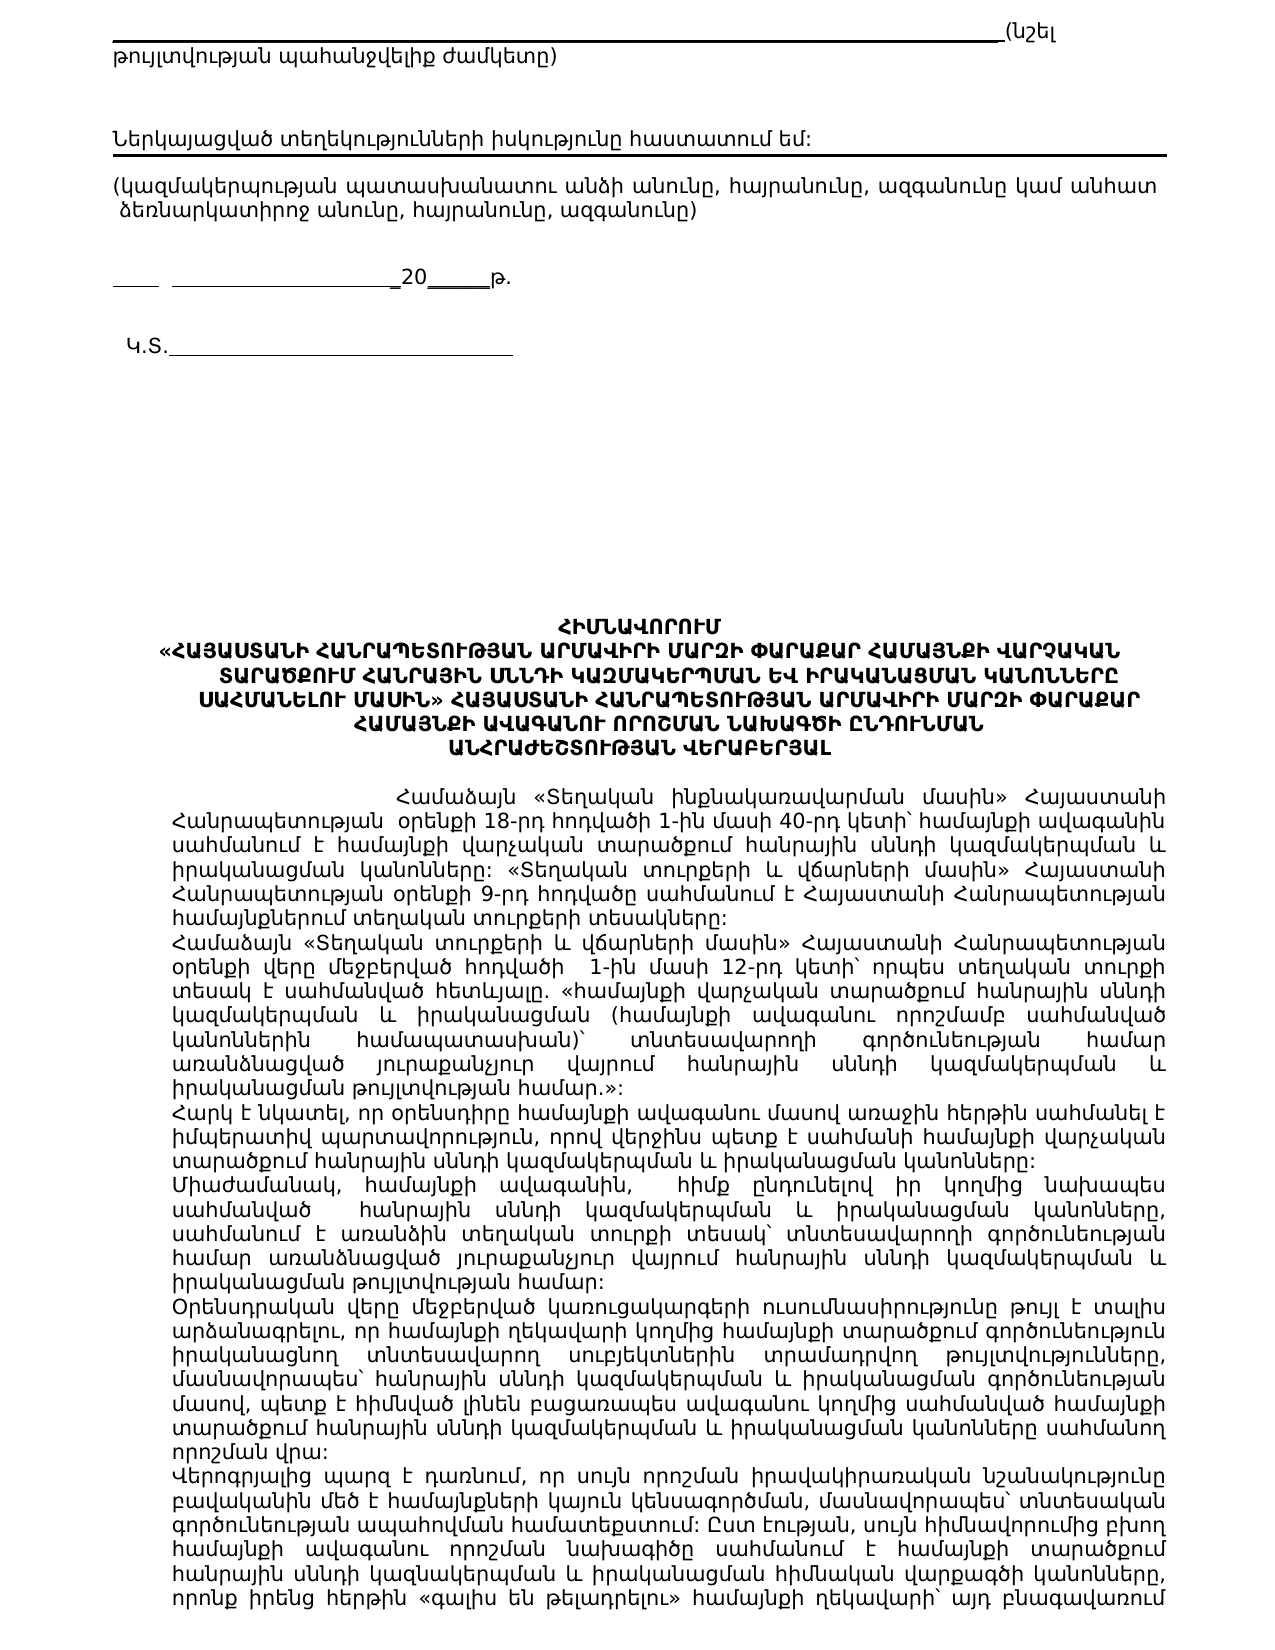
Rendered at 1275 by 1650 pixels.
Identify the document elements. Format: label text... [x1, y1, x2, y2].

text ՀԻՄՆԱՎՈՐՈՒՄ [112, 615, 1167, 639]
text ԱՆՀՐԱԺԵՇՏՈՒԹՅԱՆ ՎԵՐԱԲԵՐՅԱԼ [112, 736, 1167, 761]
text _20______թ. [112, 239, 1167, 289]
text Ներկայացված տեղեկությունների իսկությունը հաստատում եմ: [112, 127, 1167, 157]
text Կ.Տ. [112, 308, 1167, 358]
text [112, 19, 1167, 68]
text «ՀԱՅԱՍՏԱՆԻ ՀԱՆՐԱՊԵՏՈՒԹՅԱՆ ԱՐՄԱՎԻՐԻ ՄԱՐԶԻ ՓԱՐԱՔԱՐ ՀԱՄԱՅՆՔԻ ՎԱՐՉԱԿԱՆ ՏԱՐԱԾՔՈՒՄ ՀԱՆՐԱՅԻՆ ՍՆՆԴԻ ԿԱԶՄԱԿԵՐՊՄԱՆ ԵՎ ԻՐԱԿԱՆԱՑՄԱՆ ԿԱՆՈՆՆԵՐԸ ՍԱՀՄԱՆԵԼՈՒ ՄԱՍԻՆ» ՀԱՅԱՍՏԱՆԻ ՀԱՆՐԱՊԵՏՈՒԹՅԱՆ ԱՐՄԱՎԻՐԻ ՄԱՐԶԻ ՓԱՐԱՔԱՐ ՀԱՄԱՅՆՔԻ ԱՎԱԳԱՆՈՒ ՈՐՈՇՄԱՆ ՆԱԽԱԳԾԻ ԸՆԴՈՒՆՄԱՆ [112, 639, 1167, 736]
text (կազմակերպության պատասխանատու անձի անունը, հայրանունը, ազգանունը կամ անհատ ձեռնարկատիրոջ անունը, հայրանունը, ազգանունը) [112, 174, 1167, 222]
text Միաժամանակ, համայնքի ավագանին, հիմք ընդունելով իր կողմից նախապես սահմանված հանրային սննդի կազմակերպման և իրականացման կանոնները, սահմանում է առանձին տեղական տուրքի տեսակ՝ տնտեսավարողի գործունեության համար առանձնացված յուրաքանչյուր վայրում հանրային սննդի կազմակերպման և իրականացման թույլտվության համար: [112, 1173, 1167, 1295]
text Համաձայն «Տեղական ինքնակառավարման մասին» Հայաստանի Հանրապետության օրենքի 18-րդ հոդվածի 1-ին մասի 40-րդ կետի՝ համայնքի ավագանին սահմանում է համայնքի վարչական տարածքում հանրային սննդի կազմակերպման և իրականացման կանոնները: «Տեղական տուրքերի և վճարների մասին» Հայաստանի Հանրապետության օրենքի 9-րդ հոդվածը սահմանում է Հայաստանի Հանրապետության համայնքներում տեղական տուրքերի տեսակները: [112, 785, 1167, 931]
text Համաձայն «Տեղական տուրքերի և վճարների մասին» Հայաստանի Հանրապետության օրենքի վերը մեջբերված հոդվածի 1-ին մասի 12-րդ կետի՝ որպես տեղական տուրքի տեսակ է սահմանված հետևյալը. «համայնքի վարչական տարածքում հանրային սննդի կազմակերպման և իրականացման (համայնքի ավագանու որոշմամբ սահմանված կանոններին համապատասխան)՝ տնտեսավարողի գործունեության համար առանձնացված յուրաքանչյուր վայրում հանրային սննդի կազմակերպման և իրականացման թույլտվության համար.»: [112, 931, 1167, 1101]
text Հարկ է նկատել, որ օրենսդիրը համայնքի ավագանու մասով առաջին հերթին սահմանել է իմպերատիվ պարտավորություն, որով վերջինս պետք է սահմանի համայնքի վարչական տարածքում հանրային սննդի կազմակերպման և իրականացման կանոնները: [112, 1101, 1167, 1173]
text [112, 1464, 1167, 1610]
text Օրենսդրական վերը մեջբերված կառուցակարգերի ուսումնասիրությունը թույլ է տալիս արձանագրելու, որ համայնքի ղեկավարի կողմից համայնքի տարածքում գործունեություն իրականացնող տնտեսավարող սուբյեկտներին տրամադրվող թույլտվությունները, մասնավորապես՝ հանրային սննդի կազմակերպման և իրականացման գործունեության մասով, պետք է հիմնված լինեն բացառապես ավագանու կողմից սահմանված համայնքի տարածքում հանրային սննդի կազմակերպման և իրականացման կանոնները սահմանող որոշման վրա: [112, 1295, 1167, 1464]
